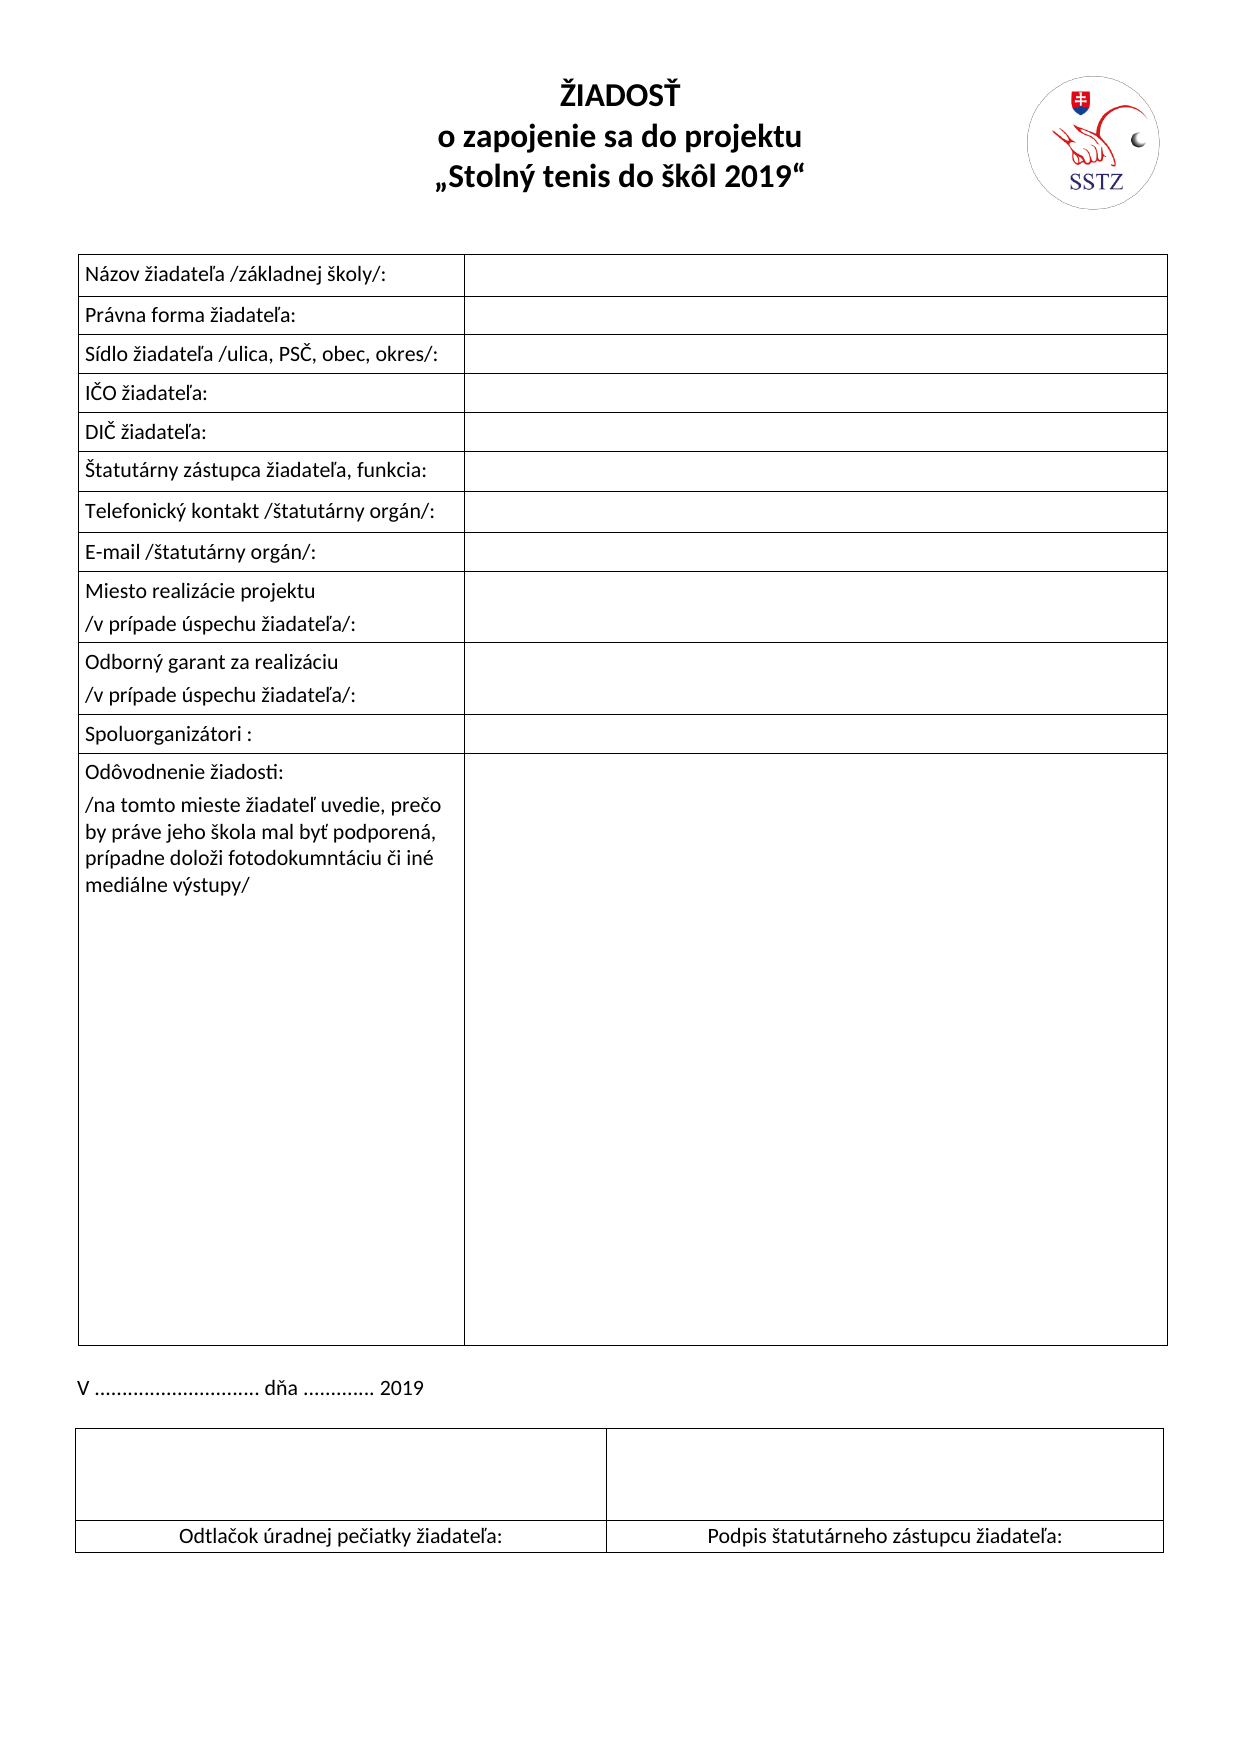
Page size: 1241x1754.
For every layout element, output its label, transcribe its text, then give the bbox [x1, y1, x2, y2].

table_cell E-mail /štatutárny orgán/: [79, 533, 464, 571]
text ŽIADOSŤ [77, 74, 1163, 114]
text V .............................. dňa ............. 2019 [77, 1374, 1163, 1401]
table_cell Miesto realizácie projektu /v prípade úspechu žiadateľa/: [79, 572, 464, 642]
table_cell Podpis štatutárneho zástupcu žiadateľa: [607, 1521, 1163, 1552]
table_header [76, 1429, 606, 1519]
text „Stolný tenis do škôl 2019“ [77, 155, 1163, 196]
table_cell Odborný garant za realizáciu /v prípade úspechu žiadateľa/: [79, 643, 464, 714]
table_cell Štatutárny zástupca žiadateľa, funkcia: [79, 452, 464, 491]
table_cell Odôvodnenie žiadosti: /na tomto mieste žiadateľ uvedie, prečo by práve jeho škola mal byť podporená, prípadne doloži fotodokumntáciu či iné mediálne výstupy/ [79, 754, 464, 1345]
table_cell [465, 643, 1167, 714]
table_cell [465, 715, 1167, 752]
table_cell DIČ žiadateľa: [79, 413, 464, 451]
table_cell [465, 452, 1167, 491]
table_header Názov žiadateľa /základnej školy/: [79, 255, 464, 296]
table_header [607, 1429, 1163, 1519]
picture [1025, 196, 1161, 211]
table_cell Sídlo žiadateľa /ulica, PSČ, obec, okres/: [79, 335, 464, 373]
table_cell Odtlačok úradnej pečiatky žiadateľa: [76, 1521, 606, 1552]
table_cell Právna forma žiadateľa: [79, 297, 464, 334]
table_cell [465, 572, 1167, 642]
table_cell [465, 297, 1167, 334]
table_cell [465, 533, 1167, 571]
table_cell Telefonický kontakt /štatutárny orgán/: [79, 492, 464, 532]
table_header [465, 255, 1167, 296]
table_cell [465, 374, 1167, 412]
table_cell IČO žiadateľa: [79, 374, 464, 412]
table_cell [465, 754, 1167, 1345]
text o zapojenie sa do projektu [77, 114, 1163, 155]
table_cell Spoluorganizátori : [79, 715, 464, 752]
table_cell [465, 492, 1167, 532]
table_cell [465, 413, 1167, 451]
table_cell [465, 335, 1167, 373]
